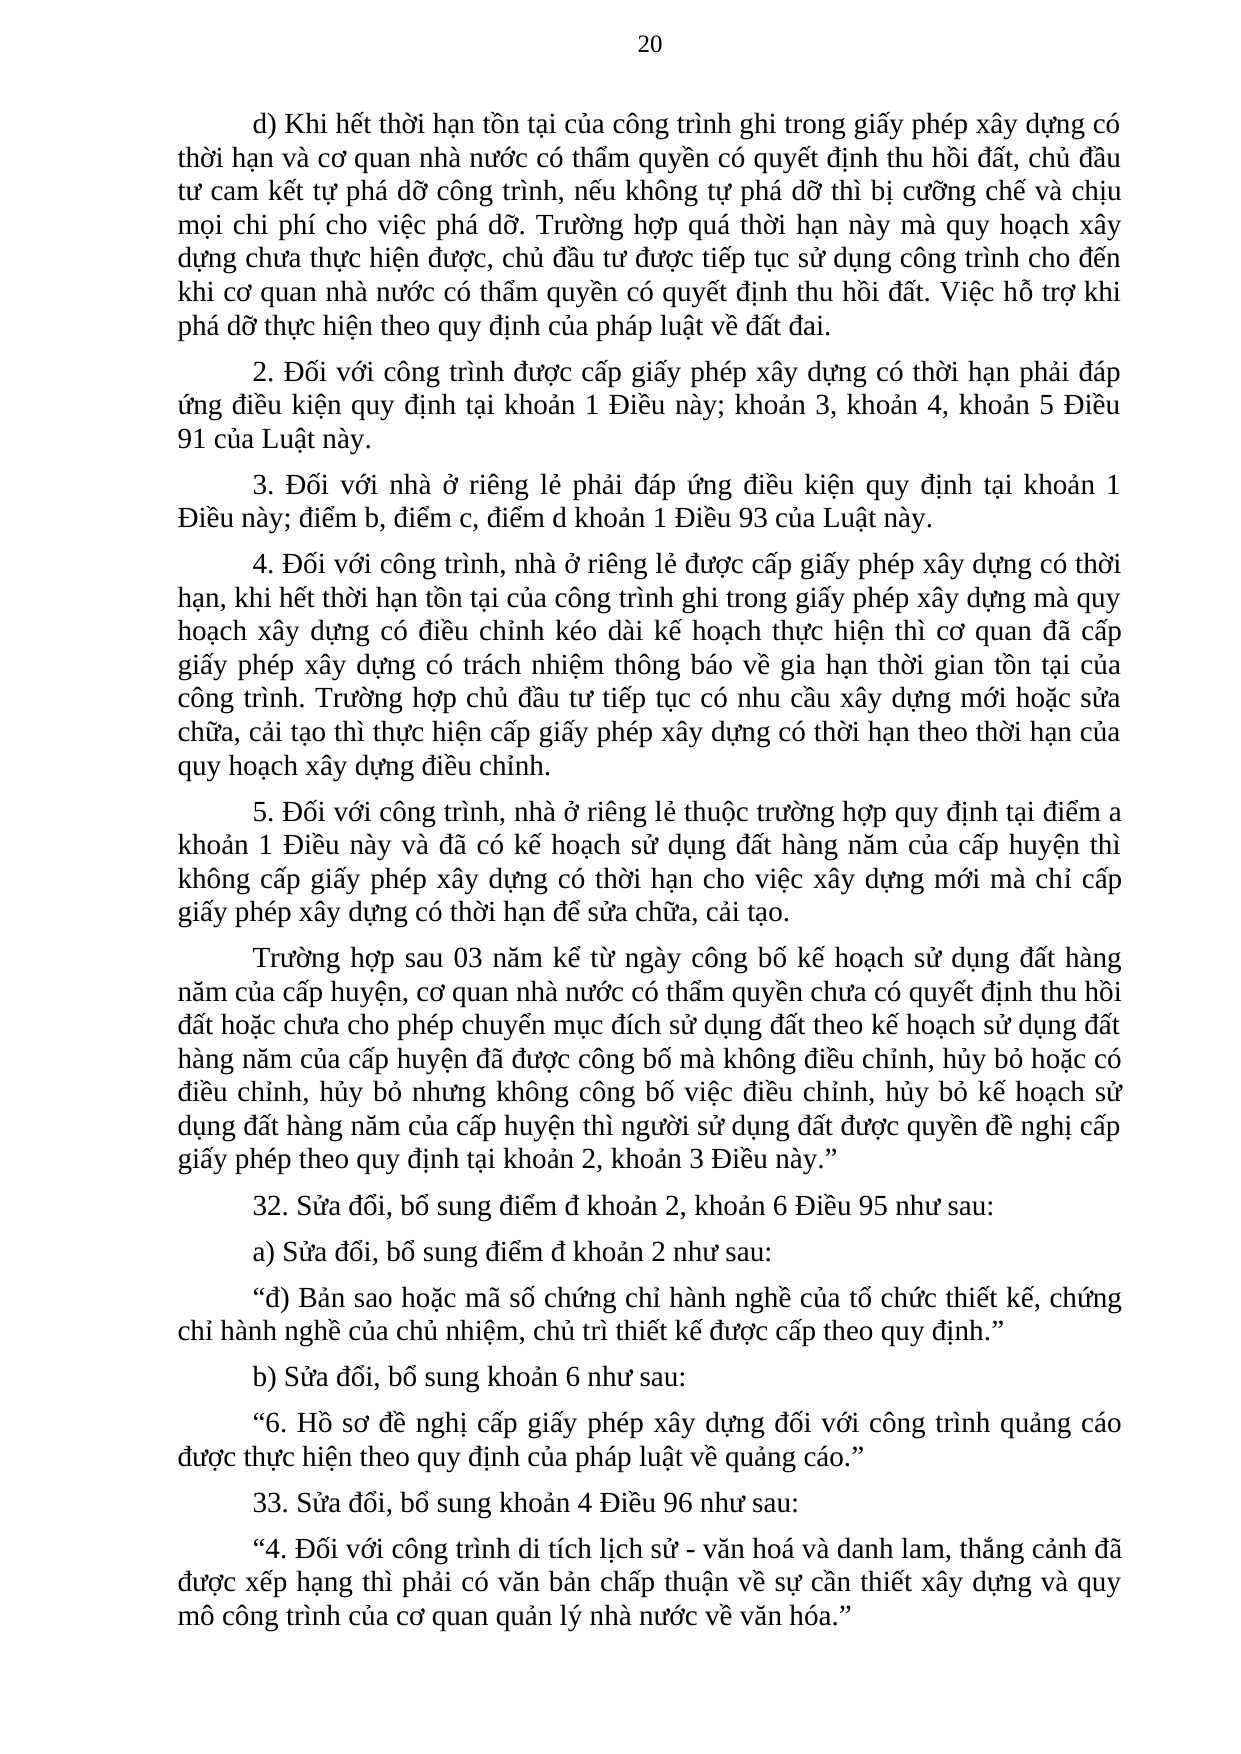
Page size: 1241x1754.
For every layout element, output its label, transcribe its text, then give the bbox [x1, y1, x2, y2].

text 4. Đối với công trình, nhà ở riêng lẻ được cấp giấy phép xây dựng có thời hạn, khi hết thời hạn tồn tại của công trình ghi trong giấy phép xây dựng mà quy hoạch xây dựng có điều chỉnh kéo dài kế hoạch thực hiện thì cơ quan đã cấp giấy phép xây dựng có trách nhiệm thông báo về gia hạn thời gian tồn tại của công trình. Trường hợp chủ đầu tư tiếp tục có nhu cầu xây dựng mới hoặc sửa chữa, cải tạo thì thực hiện cấp giấy phép xây dựng có thời hạn theo thời hạn của quy hoạch xây dựng điều chỉnh. [177, 546, 1122, 781]
text “đ) Bản sao hoặc mã số chứng chỉ hành nghề của tổ chức thiết kế, chứng chỉ hành nghề của chủ nhiệm, chủ trì thiết kế được cấp theo quy định.” [177, 1280, 1122, 1347]
text “6. Hồ sơ đề nghị cấp giấy phép xây dựng đối với công trình quảng cáo được thực hiện theo quy định của pháp luật về quảng cáo.” [177, 1405, 1122, 1472]
text “4. Đối với công trình di tích lịch sử - văn hoá và danh lam, thắng cảnh đã được xếp hạng thì phải có văn bản chấp thuận về sự cần thiết xây dựng và quy mô công trình của cơ quan quản lý nhà nước về văn hóa.” [177, 1531, 1122, 1632]
text 2. Đối với công trình được cấp giấy phép xây dựng có thời hạn phải đáp ứng điều kiện quy định tại khoản 1 Điều này; khoản 3, khoản 4, khoản 5 Điều 91 của Luật này. [177, 354, 1122, 454]
text 3. Đối với nhà ở riêng lẻ phải đáp ứng điều kiện quy định tại khoản 1 Điều này; điểm b, điểm c, điểm d khoản 1 Điều 93 của Luật này. [177, 467, 1122, 534]
text 5. Đối với công trình, nhà ở riêng lẻ thuộc trường hợp quy định tại điểm a khoản 1 Điều này và đã có kế hoạch sử dụng đất hàng năm của cấp huyện thì không cấp giấy phép xây dựng có thời hạn cho việc xây dựng mới mà chỉ cấp giấy phép xây dựng có thời hạn để sửa chữa, cải tạo. [177, 794, 1122, 928]
text Trường hợp sau 03 năm kể từ ngày công bố kế hoạch sử dụng đất hàng năm của cấp huyện, cơ quan nhà nước có thẩm quyền chưa có quyết định thu hồi đất hoặc chưa cho phép chuyển mục đích sử dụng đất theo kế hoạch sử dụng đất hàng năm của cấp huyện đã được công bố mà không điều chỉnh, hủy bỏ hoặc có điều chỉnh, hủy bỏ nhưng không công bố việc điều chỉnh, hủy bỏ kế hoạch sử dụng đất hàng năm của cấp huyện thì người sử dụng đất được quyền đề nghị cấp giấy phép theo quy định tại khoản 2, khoản 3 Điều này.” [177, 940, 1122, 1175]
text a) Sửa đổi, bổ sung điểm đ khoản 2 như sau: [177, 1234, 1122, 1267]
text b) Sửa đổi, bổ sung khoản 6 như sau: [177, 1359, 1122, 1393]
text 32. Sửa đổi, bổ sung điểm đ khoản 2, khoản 6 Điều 95 như sau: [177, 1188, 1122, 1221]
text 33. Sửa đổi, bổ sung khoản 4 Điều 96 như sau: [177, 1485, 1122, 1518]
text d) Khi hết thời hạn tồn tại của công trình ghi trong giấy phép xây dựng có thời hạn và cơ quan nhà nước có thẩm quyền có quyết định thu hồi đất, chủ đầu tư cam kết tự phá dỡ công trình, nếu không tự phá dỡ thì bị cưỡng chế và chịu mọi chi phí cho việc phá dỡ. Trường hợp quá thời hạn này mà quy hoạch xây dựng chưa thực hiện được, chủ đầu tư được tiếp tục sử dụng công trình cho đến khi cơ quan nhà nước có thẩm quyền có quyết định thu hồi đất. Việc hỗ trợ khi phá dỡ thực hiện theo quy định của pháp luật về đất đai. [177, 106, 1122, 341]
